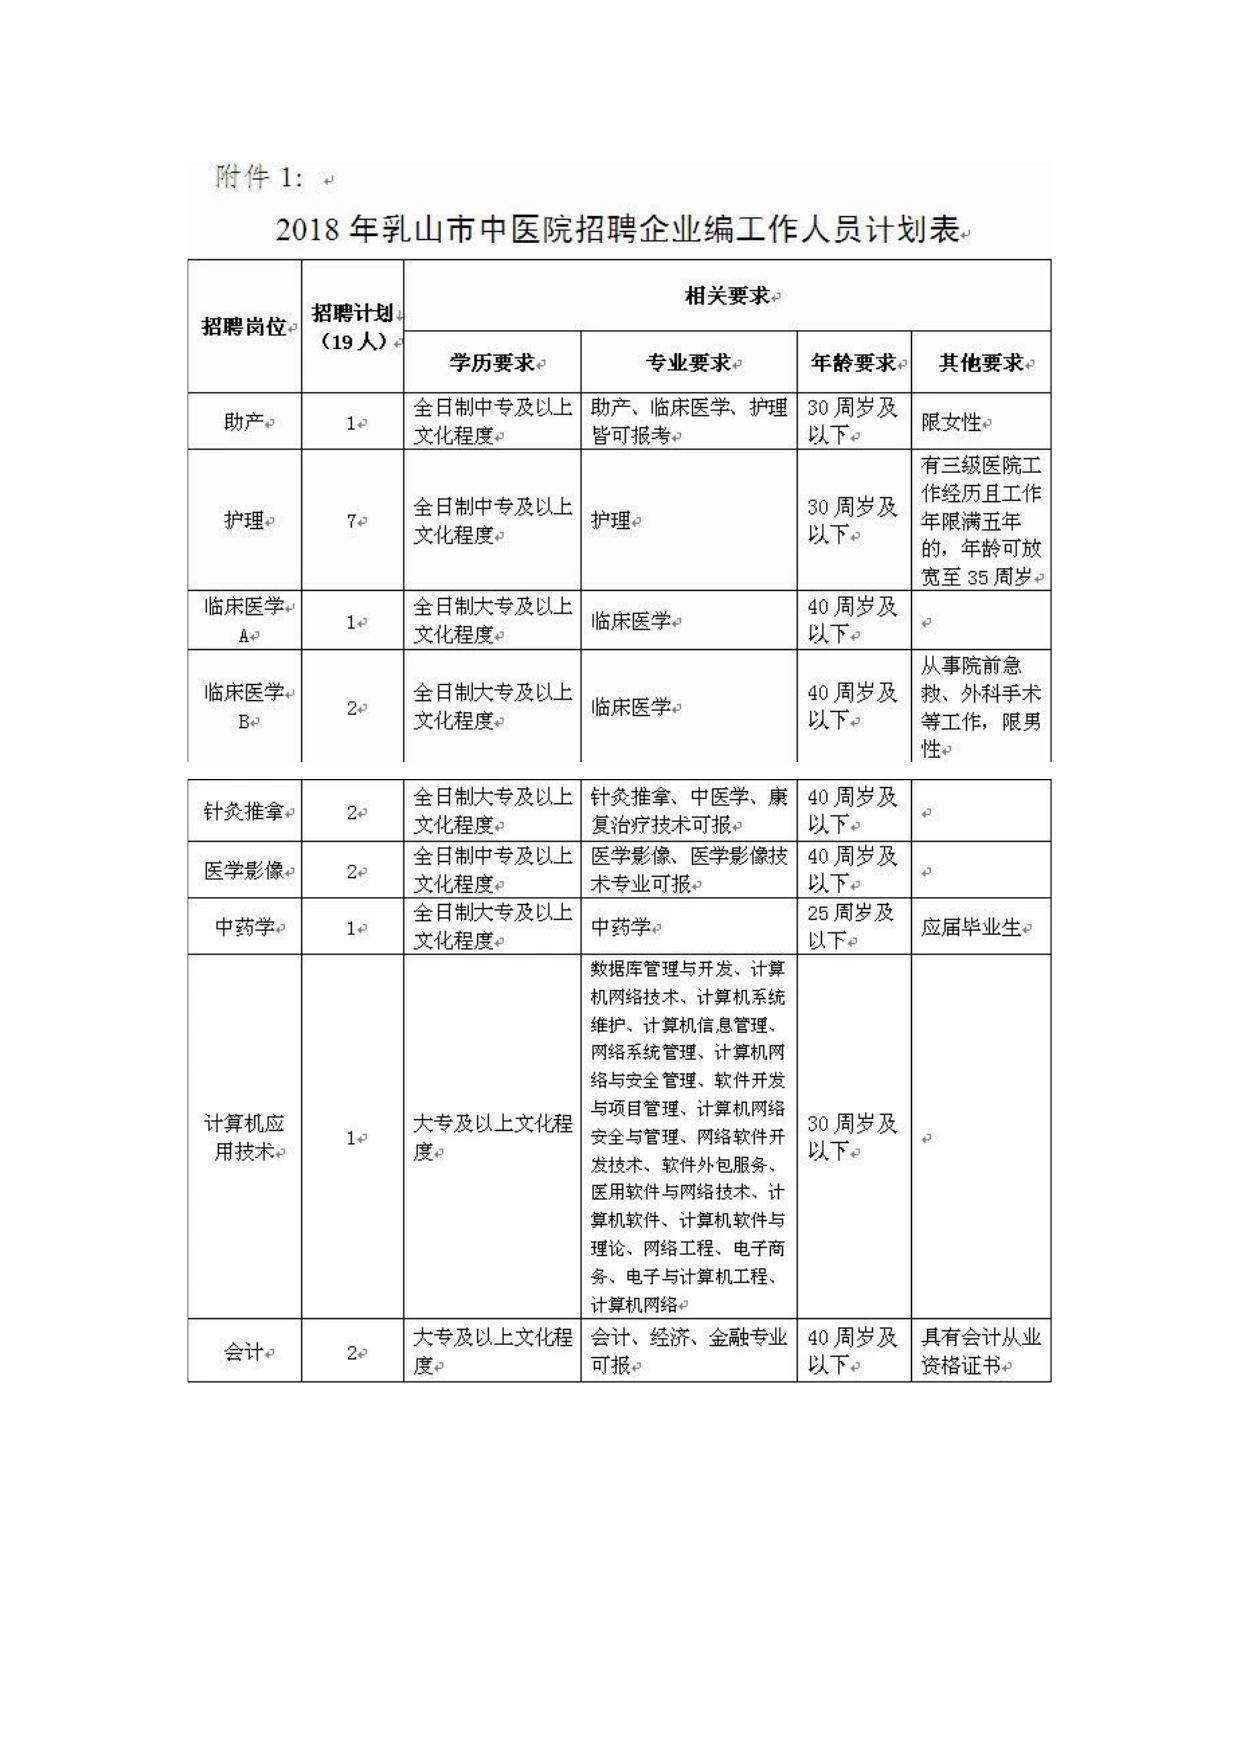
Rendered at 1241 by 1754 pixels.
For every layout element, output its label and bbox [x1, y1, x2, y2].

picture [187, 779, 1052, 1384]
picture [187, 162, 1052, 762]
